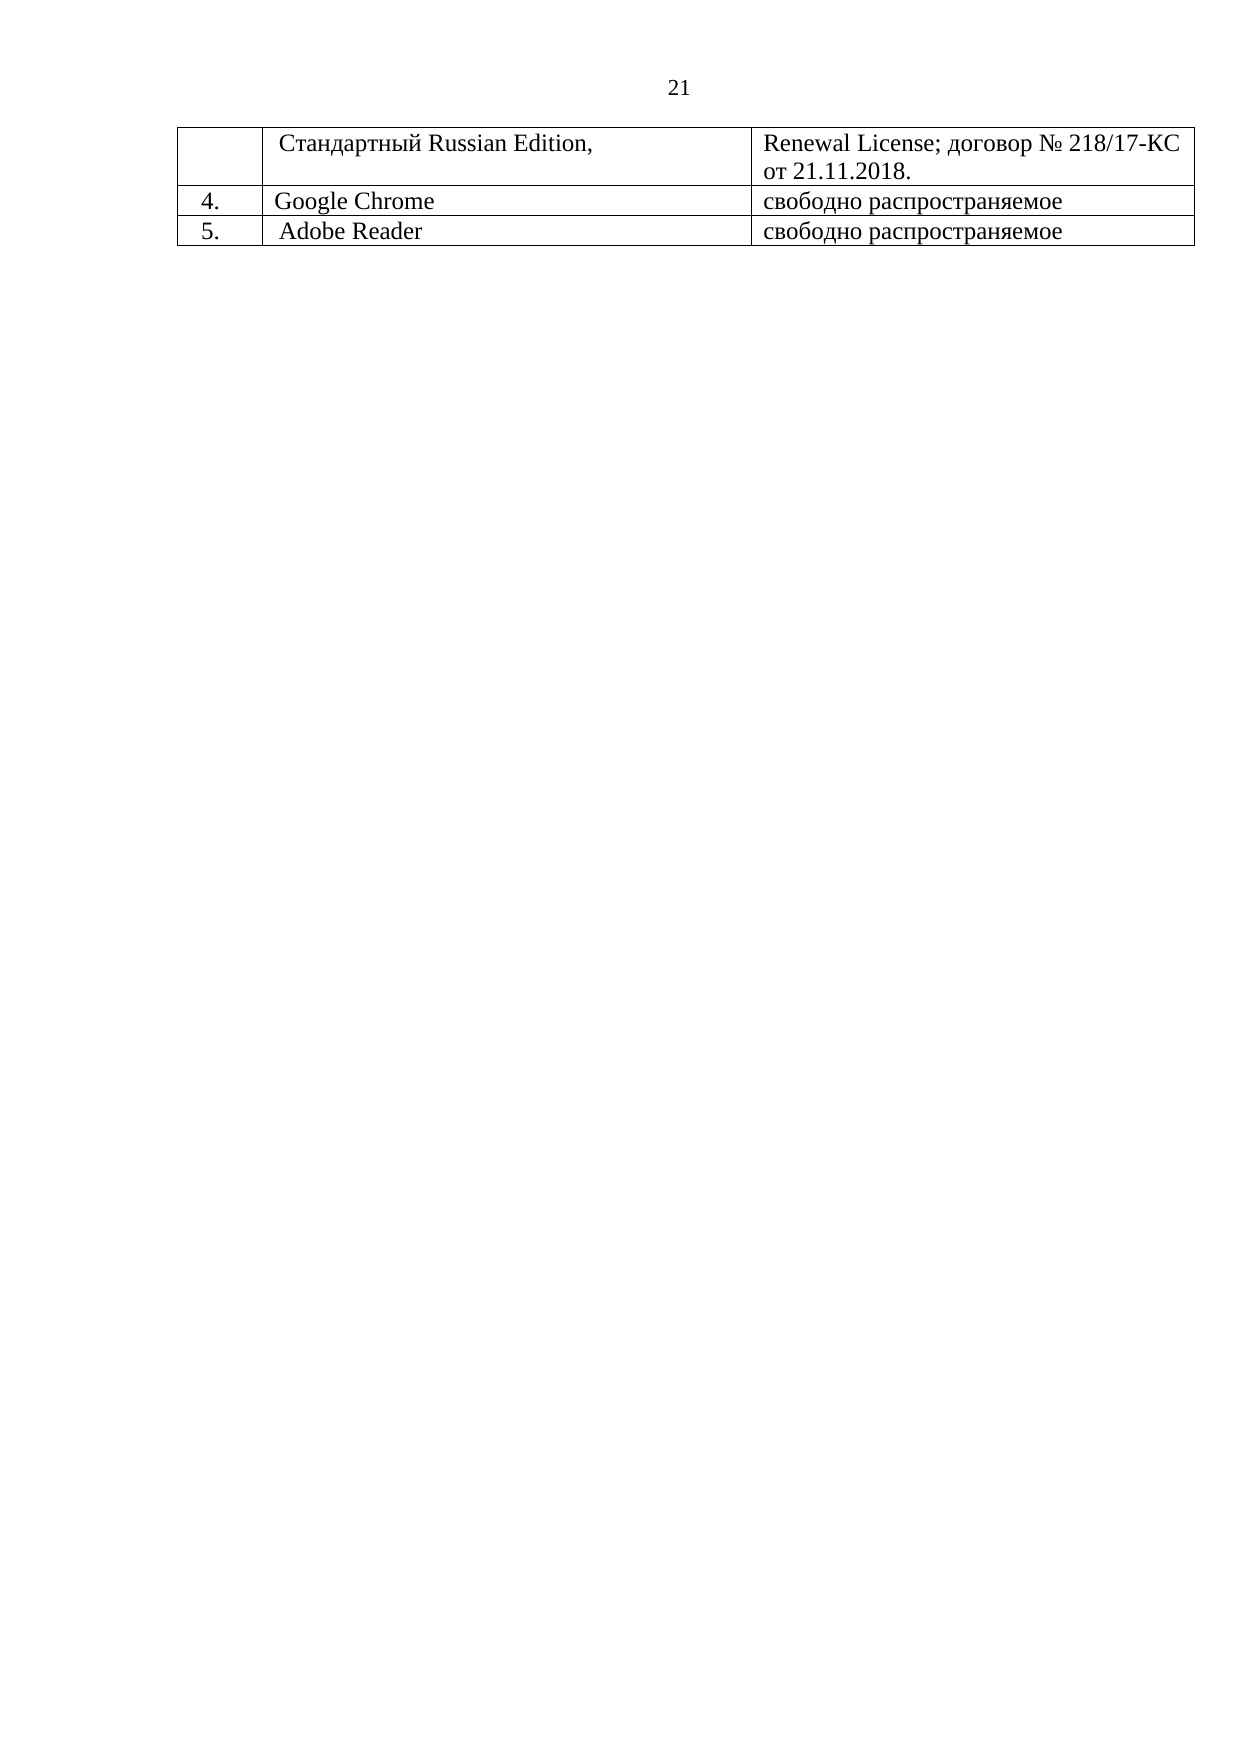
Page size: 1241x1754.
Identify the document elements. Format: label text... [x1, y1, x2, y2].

table_cell Adobe Reader [263, 216, 751, 245]
table_cell [178, 216, 262, 245]
table_cell Google Chrome [263, 186, 751, 215]
table_cell [178, 128, 262, 185]
table_cell [178, 186, 262, 215]
table_cell свободно распространяемое [752, 216, 1194, 245]
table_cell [263, 128, 751, 185]
table_cell свободно распространяемое [752, 186, 1194, 215]
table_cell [752, 128, 1194, 185]
